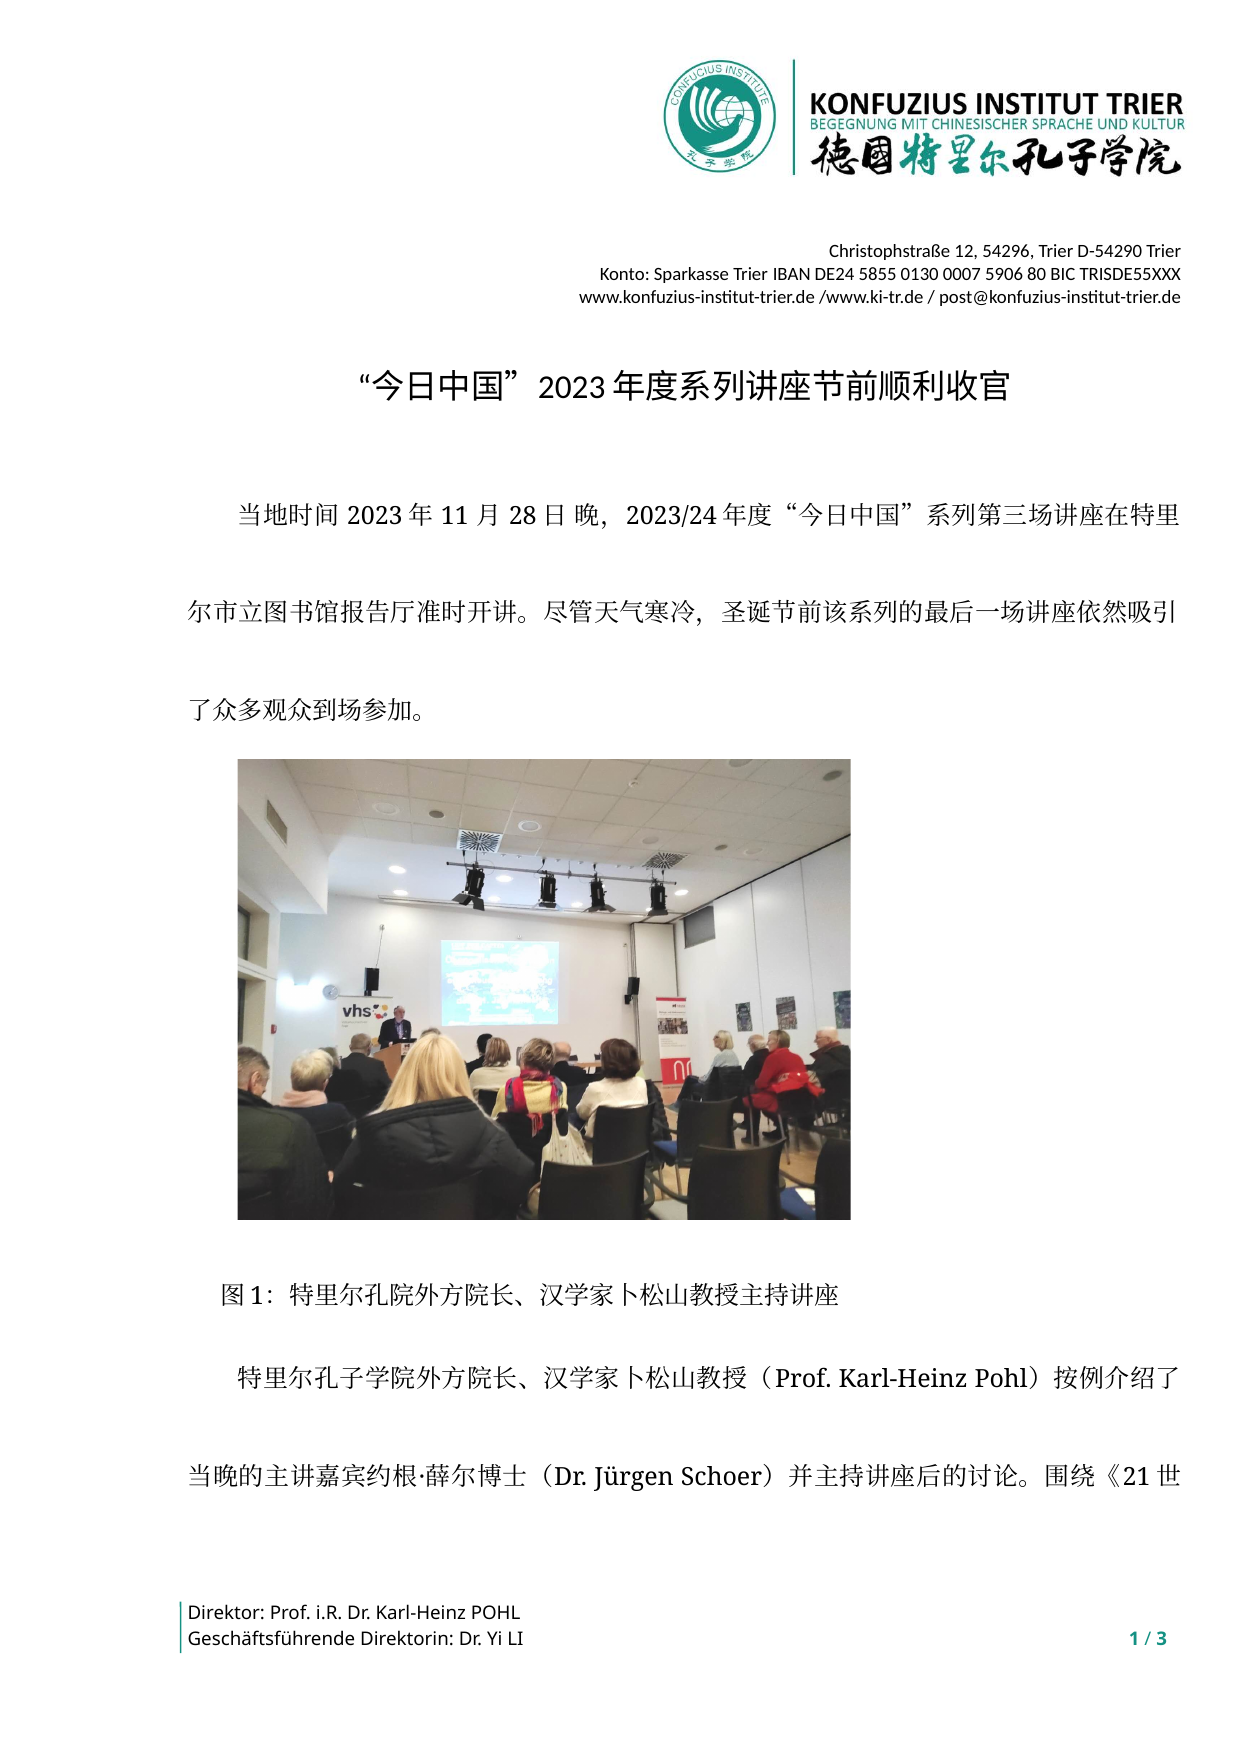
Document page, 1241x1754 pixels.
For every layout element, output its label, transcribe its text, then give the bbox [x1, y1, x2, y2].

picture [237, 759, 851, 1220]
text 图1：特里尔孔院外方院长、汉学家卜松山教授主持讲座 [187, 1261, 1181, 1326]
text “今日中国”2023年度系列讲座节前顺利收官 [187, 351, 1181, 416]
picture [646, 34, 1201, 201]
text 当地时间 2023年 11 月 28日 晚，2023/24年度“今日中国”系列第三场讲座在特里尔市立图书馆报告厅准时开讲。尽管天气寒冷，圣诞节前该系列的最后一场讲座依然吸引了众多观众到场参加。 [187, 481, 1181, 741]
